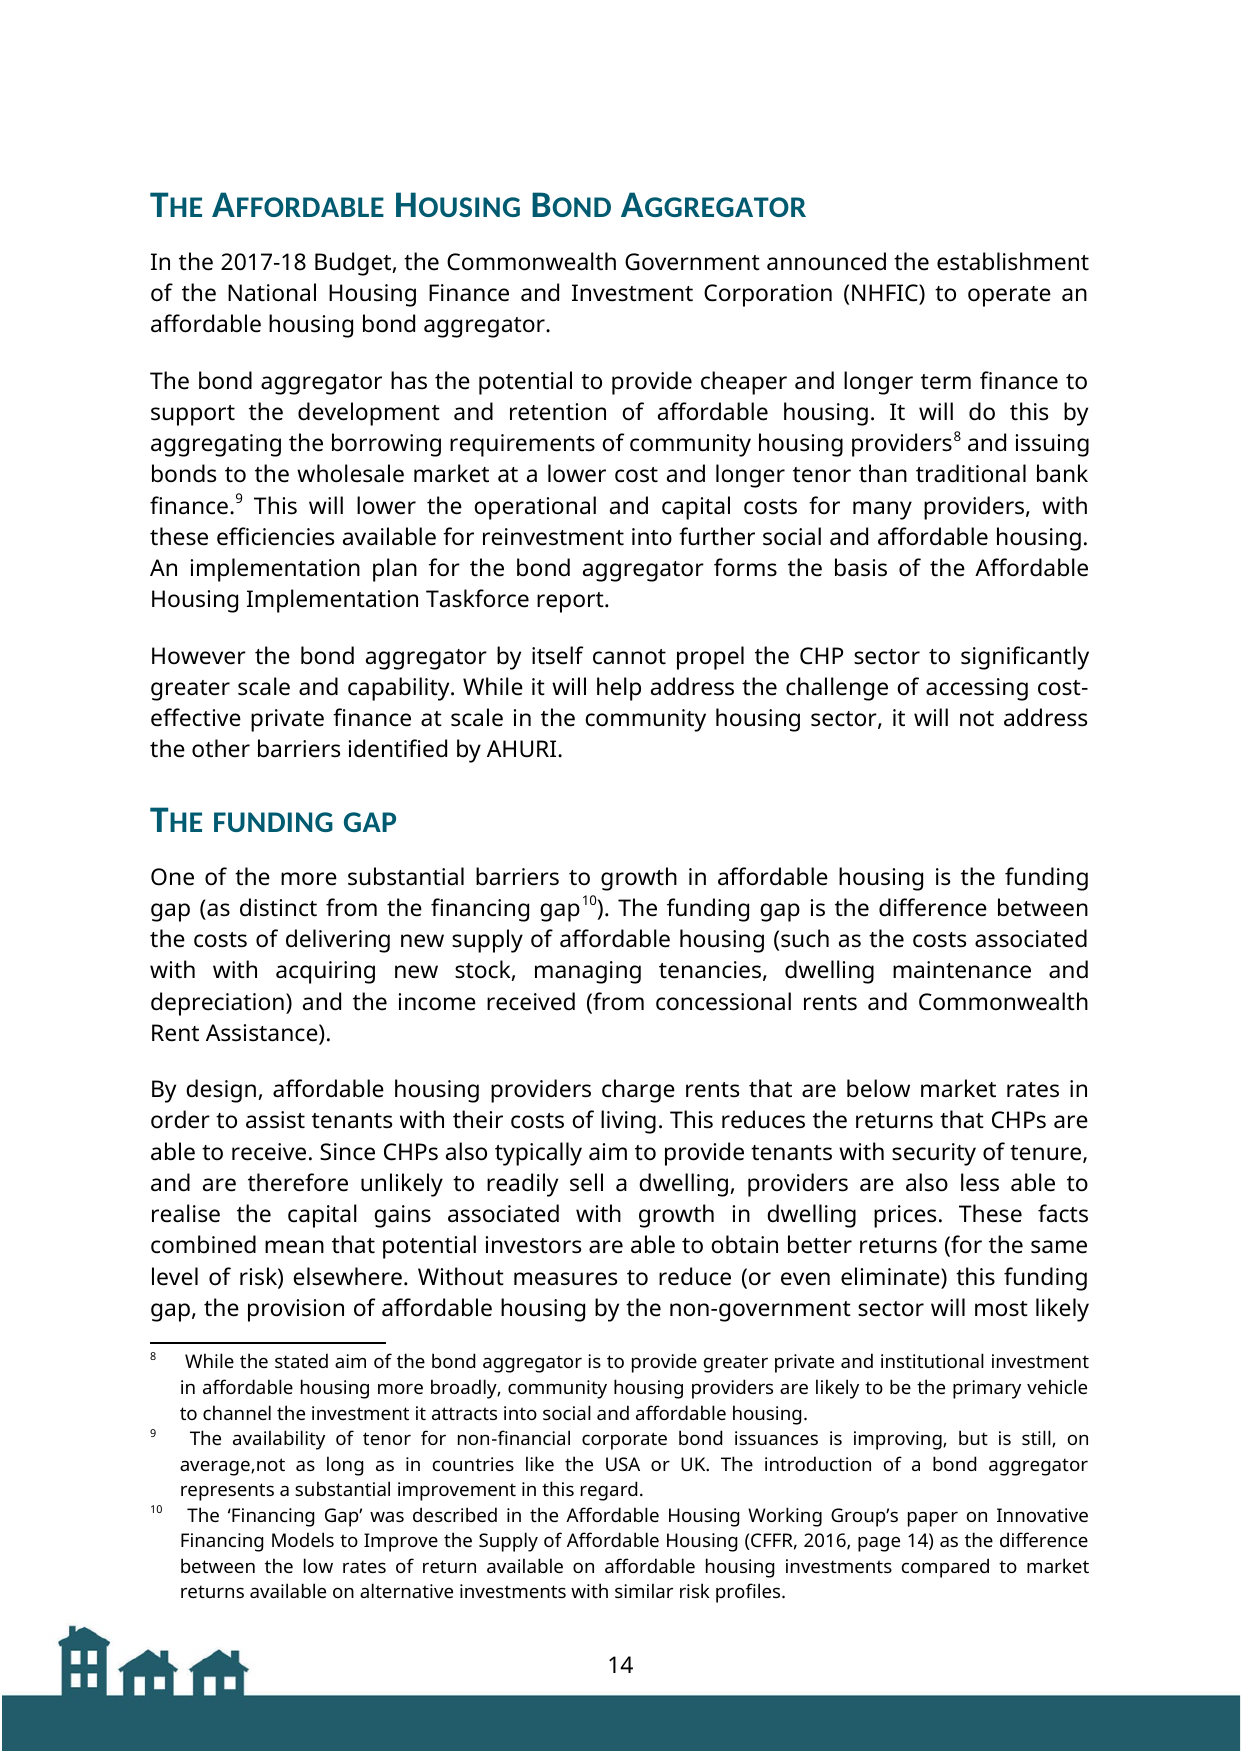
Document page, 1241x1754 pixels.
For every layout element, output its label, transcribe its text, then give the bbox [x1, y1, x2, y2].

text In the 2017-18 Budget, the Commonwealth Government announced the establishment of the National Housing Finance and Investment Corporation (NHFIC) to operate an affordable housing bond aggregator. [150, 246, 1090, 339]
text However the bond aggregator by itself cannot propel the CHP sector to significantly greater scale and capability. While it will help address the challenge of accessing cost-effective private finance at scale in the community housing sector, it will not address the other barriers identified by AHURI. [150, 639, 1090, 764]
subtitle The funding gap [150, 796, 1090, 842]
subtitle The Affordable Housing Bond Aggregator [150, 181, 1090, 227]
text The bond aggregator has the potential to provide cheaper and longer term finance to support the development and retention of affordable housing. It will do this by aggregating the borrowing requirements of community housing providers and issuing bonds to the wholesale market at a lower cost and longer tenor than traditional bank finance. This will lower the operational and capital costs for many providers, with these efficiencies available for reinvestment into further social and affordable housing. An implementation plan for the bond aggregator forms the basis of the Affordable Housing Implementation Taskforce report. [150, 364, 1090, 614]
text One of the more substantial barriers to growth in affordable housing is the funding gap (as distinct from the financing gap). The funding gap is the difference between the costs of delivering new supply of affordable housing (such as the costs associated with with acquiring new stock, managing tenancies, dwelling maintenance and depreciation) and the income received (from concessional rents and Commonwealth Rent Assistance). [150, 860, 1090, 1048]
picture [2, 1619, 1241, 1751]
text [150, 1073, 1090, 1323]
